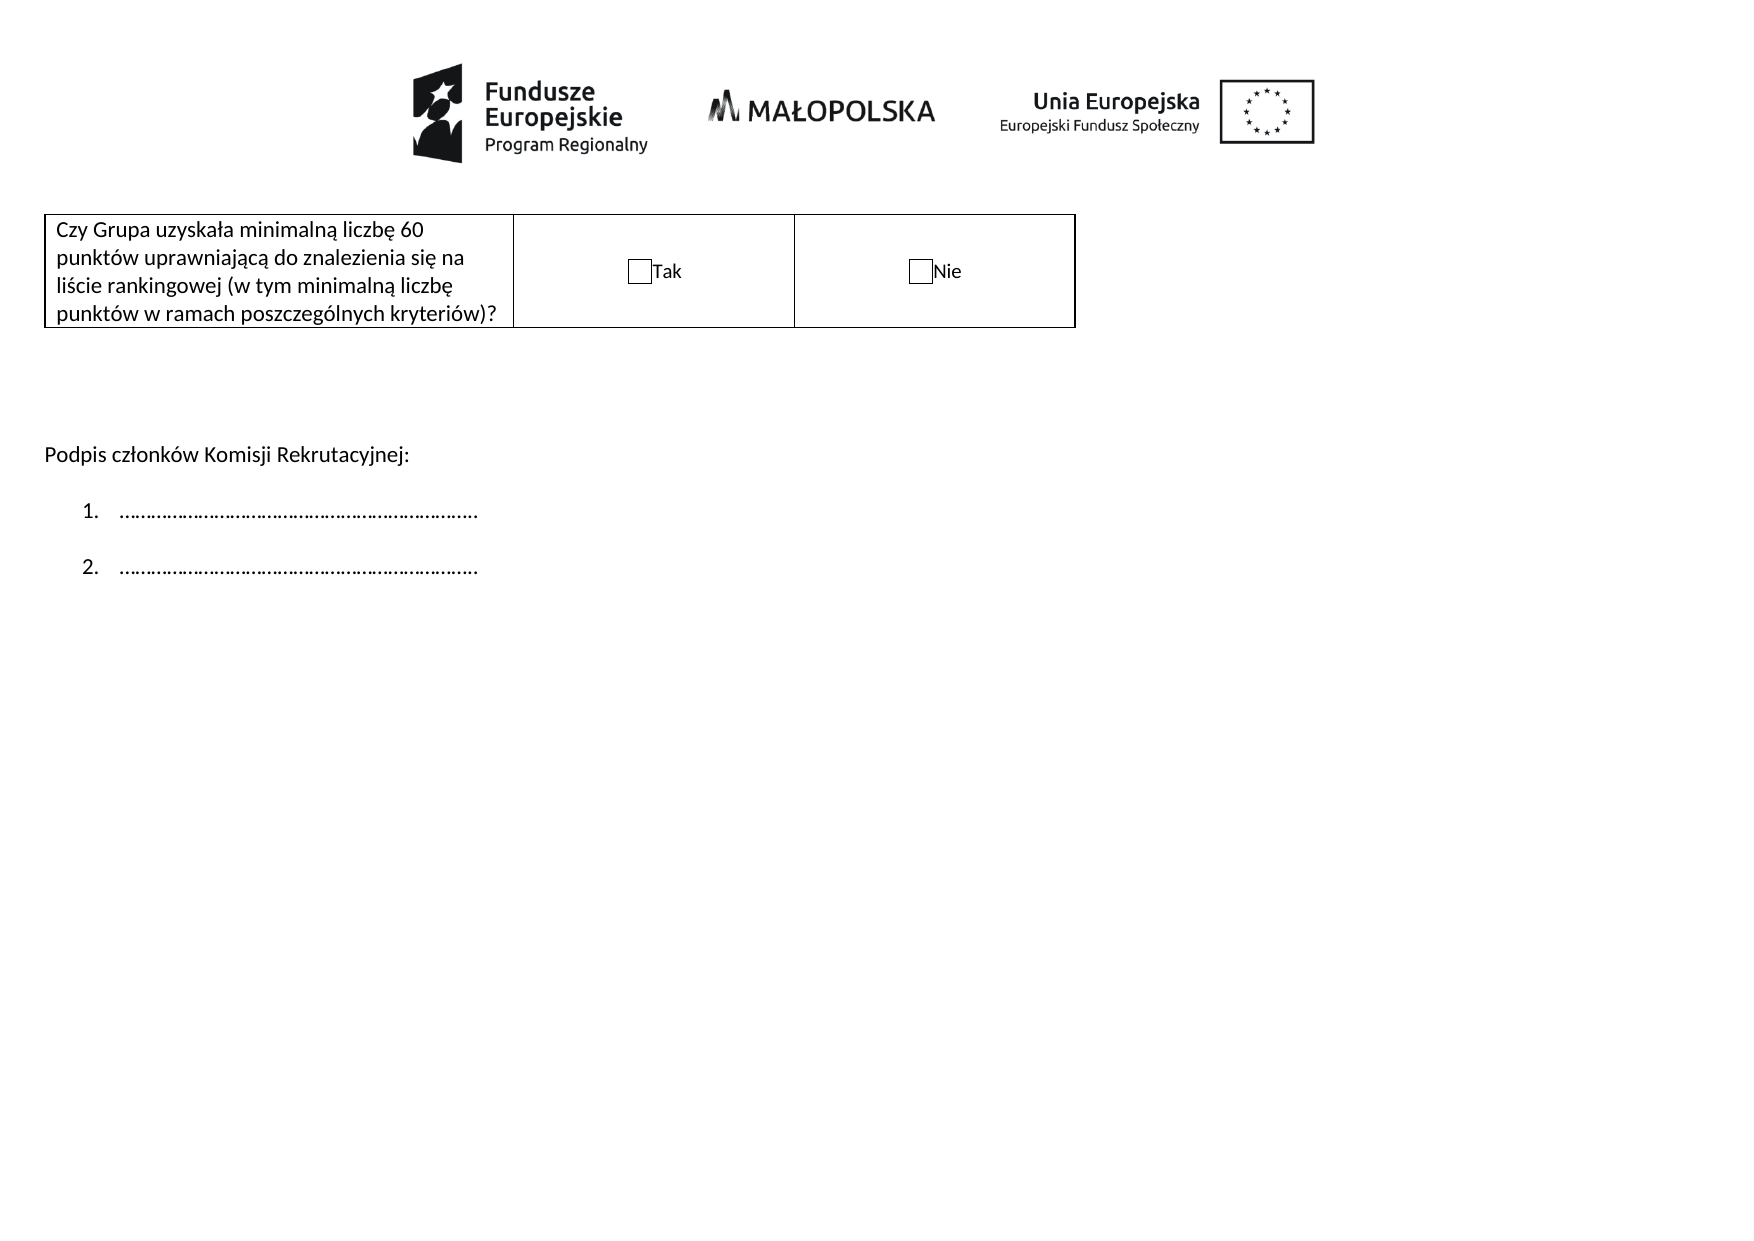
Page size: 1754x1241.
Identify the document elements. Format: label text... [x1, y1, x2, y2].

text Podpis członków Komisji Rekrutacyjnej: [44, 440, 1606, 468]
table_header Tak [514, 215, 794, 327]
list ………………………………………………………….. [82, 552, 1606, 580]
table_header Nie [795, 215, 1074, 327]
table_header Czy Grupa uzyskała minimalną liczbę 60 punktów uprawniającą do znalezienia się na liście rankingowej (w tym minimalną liczbę punktów w ramach poszczególnych kryteriów)? [46, 215, 513, 327]
list ………………………………………………………….. [82, 496, 1606, 524]
picture [389, 38, 1335, 187]
